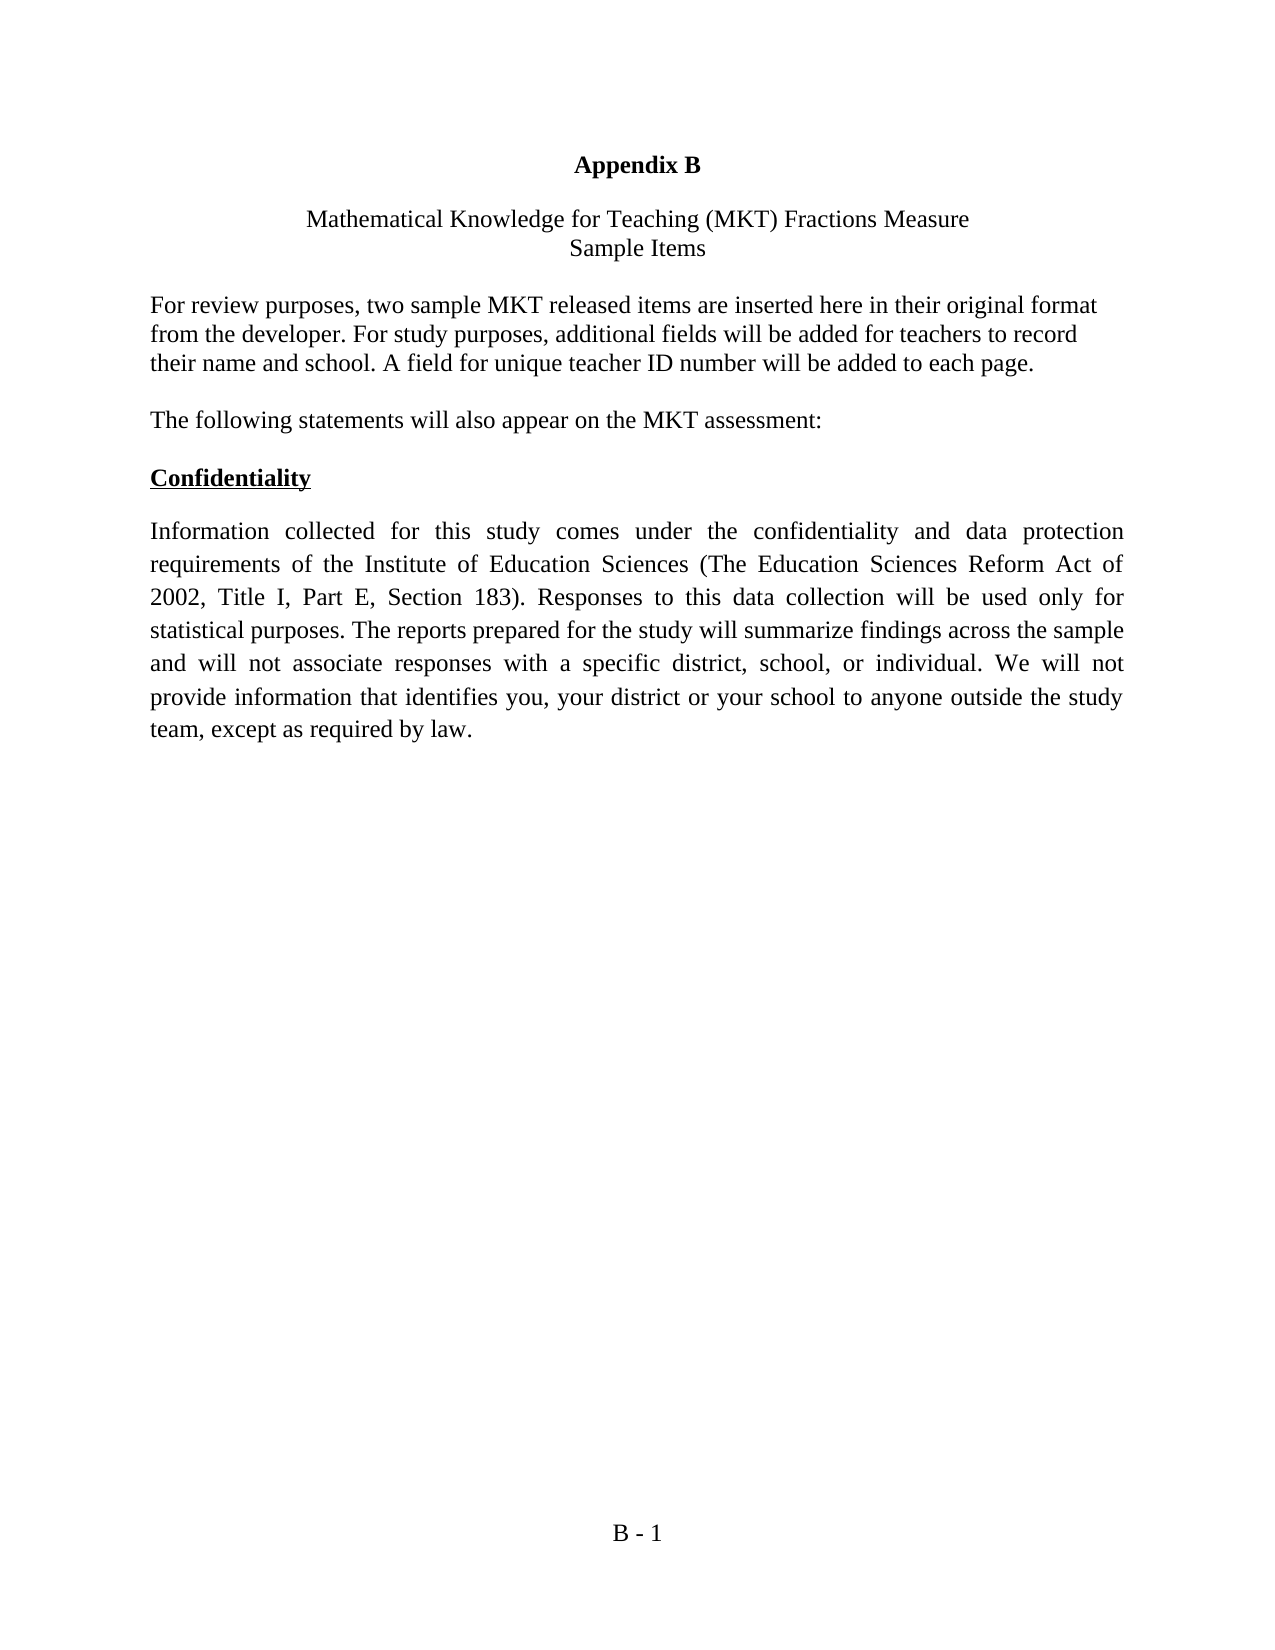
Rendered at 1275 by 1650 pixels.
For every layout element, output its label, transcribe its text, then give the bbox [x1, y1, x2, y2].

text Sample Items [150, 233, 1125, 261]
text Mathematical Knowledge for Teaching (MKT) Fractions Measure [150, 204, 1125, 233]
text Appendix B [150, 150, 1125, 179]
text The following statements will also appear on the MKT assessment: [150, 405, 1125, 434]
text For review purposes, two sample MKT released items are inserted here in their original format from the developer. For study purposes, additional fields will be added for teachers to record their name and school. A field for unique teacher ID number will be added to each page. [150, 290, 1125, 376]
text Confidentiality [150, 463, 1125, 491]
text Information collected for this study comes under the confidentiality and data protection requirements of the Institute of Education Sciences (The Education Sciences Reform Act of 2002, Title I, Part E, Section 183). Responses to this data collection will be used only for statistical purposes. The reports prepared for the study will summarize findings across the sample and will not associate responses with a specific district, school, or individual. We will not provide information that identifies you, your district or your school to anyone outside the study team, except as required by law. [150, 516, 1125, 743]
